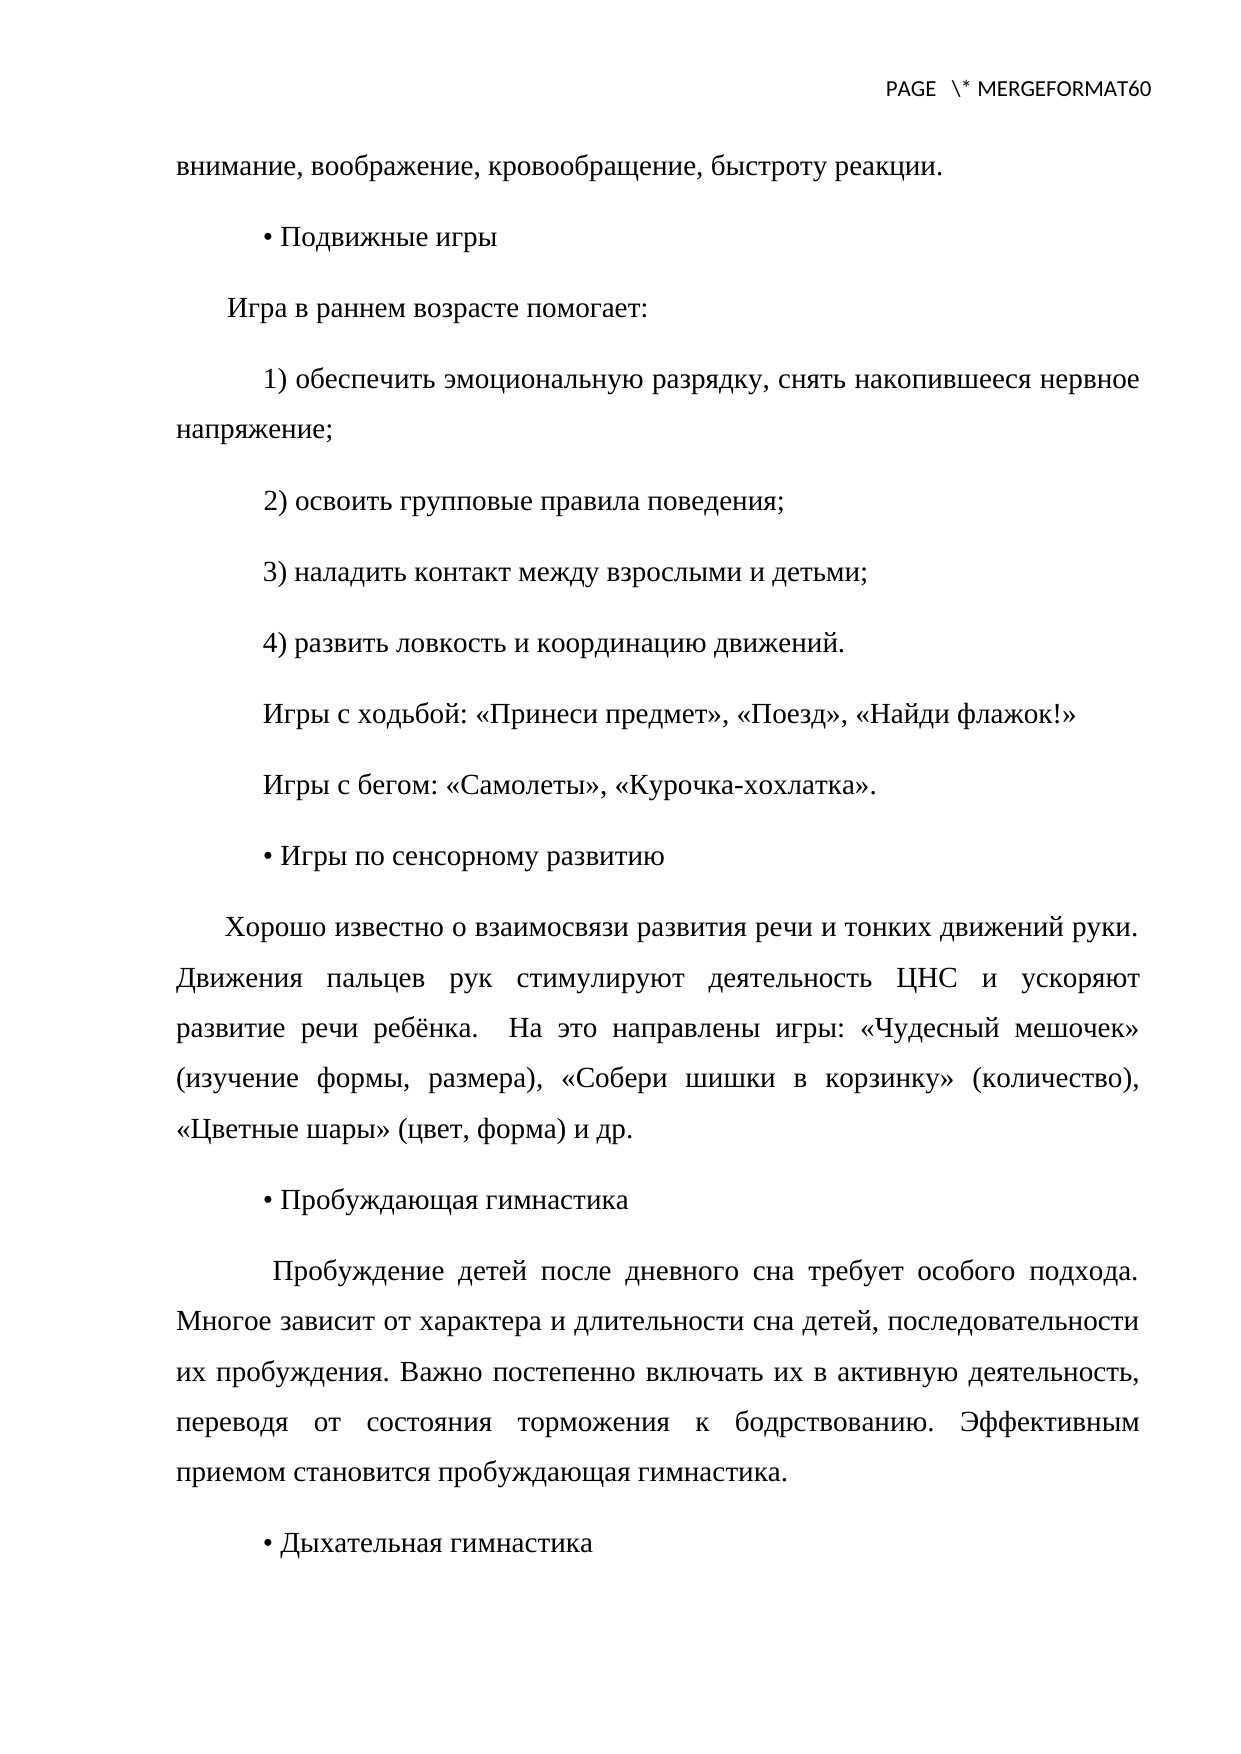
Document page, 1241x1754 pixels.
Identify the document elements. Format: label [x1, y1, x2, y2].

table_header [165, 148, 1167, 1593]
